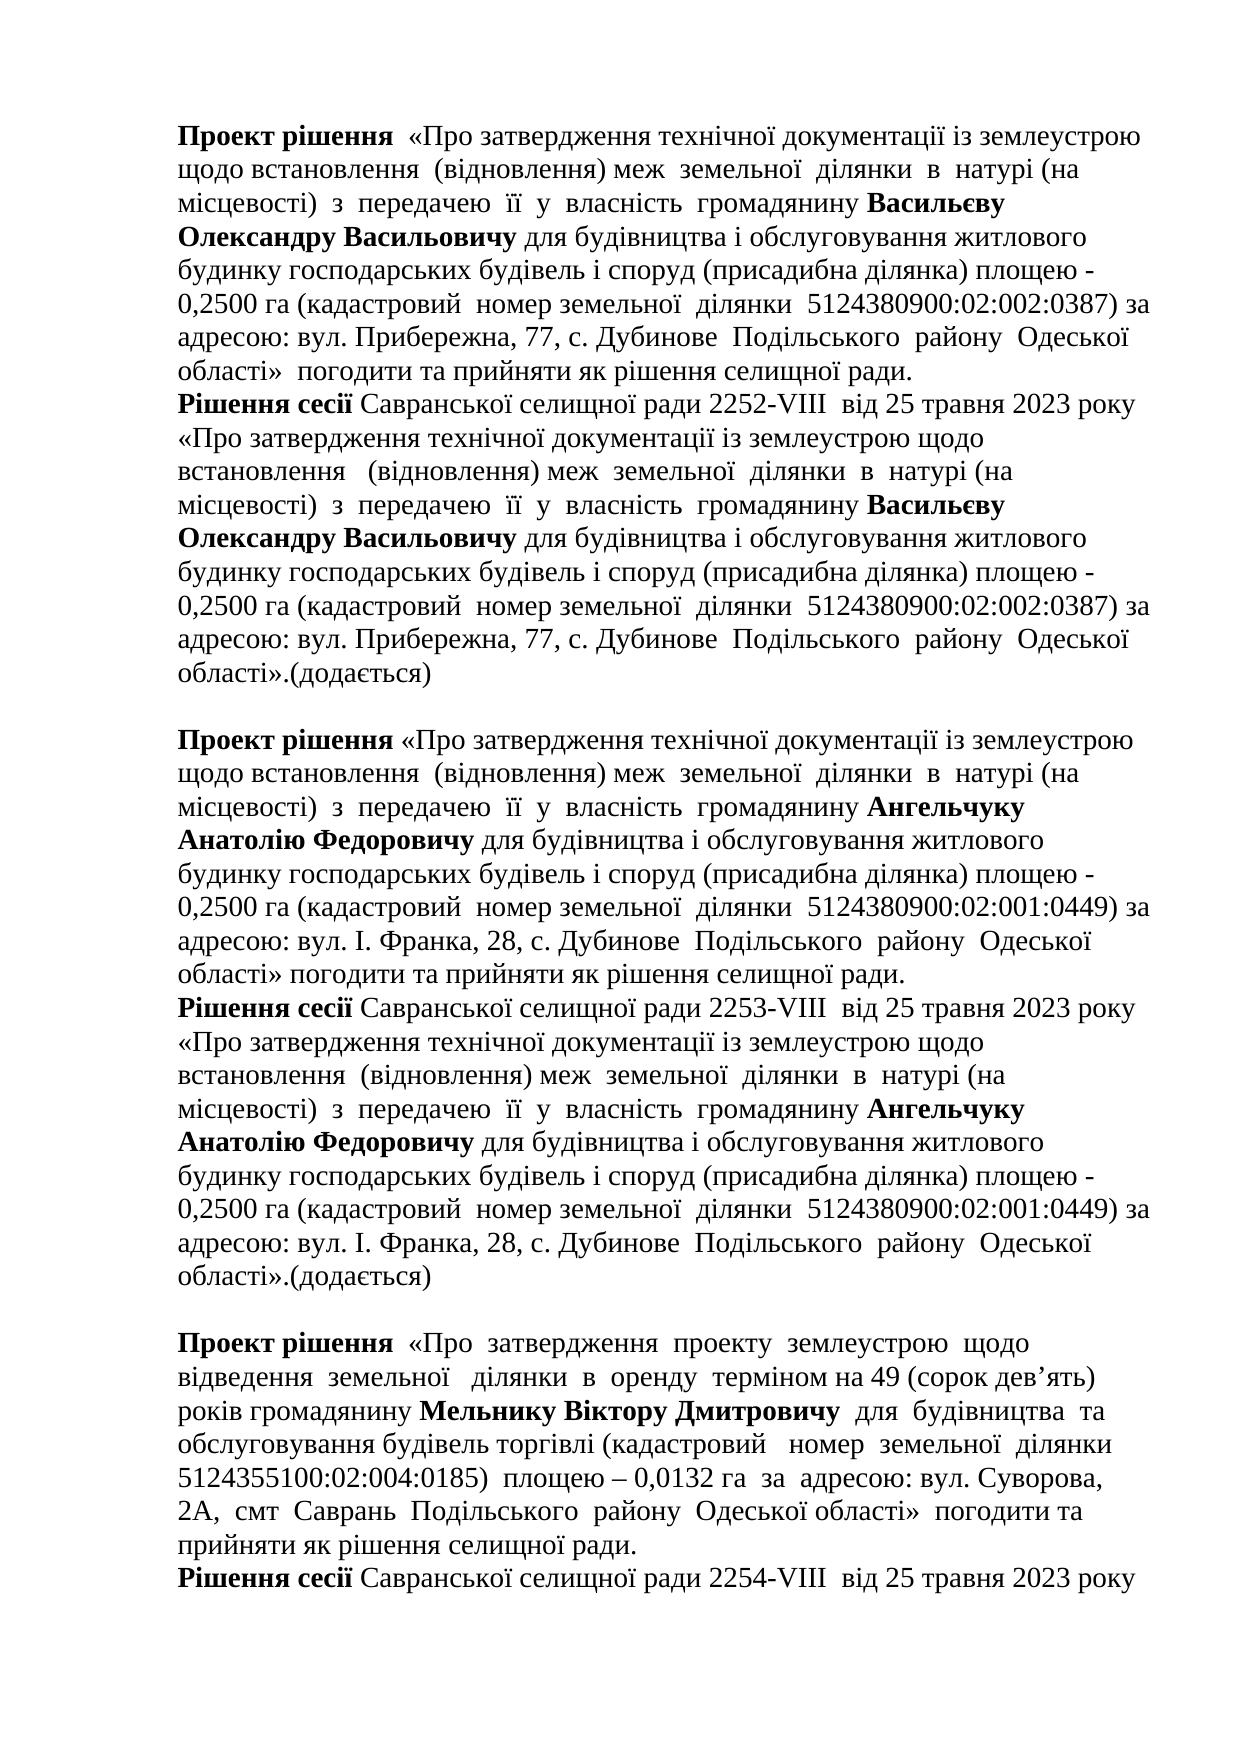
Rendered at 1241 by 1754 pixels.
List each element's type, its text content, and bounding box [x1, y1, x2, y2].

text Проект рішення «Про затвердження технічної документації із землеустрою щодо встановлення (відновлення) меж земельної ділянки в натурі (на місцевості) з передачею її у власність громадянину Ангельчуку Анатолію Федоровичу для будівництва і обслуговування житлового будинку господарських будівель і споруд (присадибна ділянка) площею - 0,2500 га (кадастровий номер земельної ділянки 5124380900:02:001:0449) за адресою: вул. І. Франка, 28, с. Дубинове Подільського району Одеської області» погодити та прийняти як рішення селищної ради. [177, 722, 1152, 990]
text Проект рішення «Про затвердження проекту землеустрою щодо відведення земельної ділянки в оренду терміном на 49 (сорок дев’ять) років громадянину Мельнику Віктору Дмитровичу для будівництва та обслуговування будівель торгівлі (кадастровий номер земельної ділянки 5124355100:02:004:0185) площею – 0,0132 га за адресою: вул. Суворова, 2А, смт Саврань Подільського району Одеської області» погодити та прийняти як рішення селищної ради. [177, 1326, 1152, 1560]
text Рішення сесії Савранської селищної ради 2253-VIII від 25 травня 2023 року [177, 990, 1152, 1024]
text Проект рішення «Про затвердження технічної документації із землеустрою щодо встановлення (відновлення) меж земельної ділянки в натурі (на місцевості) з передачею її у власність громадянину Васильєву Олександру Васильовичу для будівництва і обслуговування житлового будинку господарських будівель і споруд (присадибна ділянка) площею - 0,2500 га (кадастровий номер земельної ділянки 5124380900:02:002:0387) за адресою: вул. Прибережна, 77, с. Дубинове Подільського району Одеської області» погодити та прийняти як рішення селищної ради. [177, 118, 1152, 386]
text Рішення сесії Савранської селищної ради 2252-VIII від 25 травня 2023 року [177, 386, 1152, 420]
text Рішення сесії Савранської селищної ради 2254-VIII від 25 травня 2023 року [177, 1560, 1152, 1594]
text «Про затвердження технічної документації із землеустрою щодо встановлення (відновлення) меж земельної ділянки в натурі (на місцевості) з передачею її у власність громадянину Ангельчуку Анатолію Федоровичу для будівництва і обслуговування житлового будинку господарських будівель і споруд (присадибна ділянка) площею - 0,2500 га (кадастровий номер земельної ділянки 5124380900:02:001:0449) за адресою: вул. І. Франка, 28, с. Дубинове Подільського району Одеської області».(додається) [177, 1024, 1152, 1292]
text «Про затвердження технічної документації із землеустрою щодо встановлення (відновлення) меж земельної ділянки в натурі (на місцевості) з передачею її у власність громадянину Васильєву Олександру Васильовичу для будівництва і обслуговування житлового будинку господарських будівель і споруд (присадибна ділянка) площею - 0,2500 га (кадастровий номер земельної ділянки 5124380900:02:002:0387) за адресою: вул. Прибережна, 77, с. Дубинове Подільського району Одеської області».(додається) [177, 420, 1152, 688]
